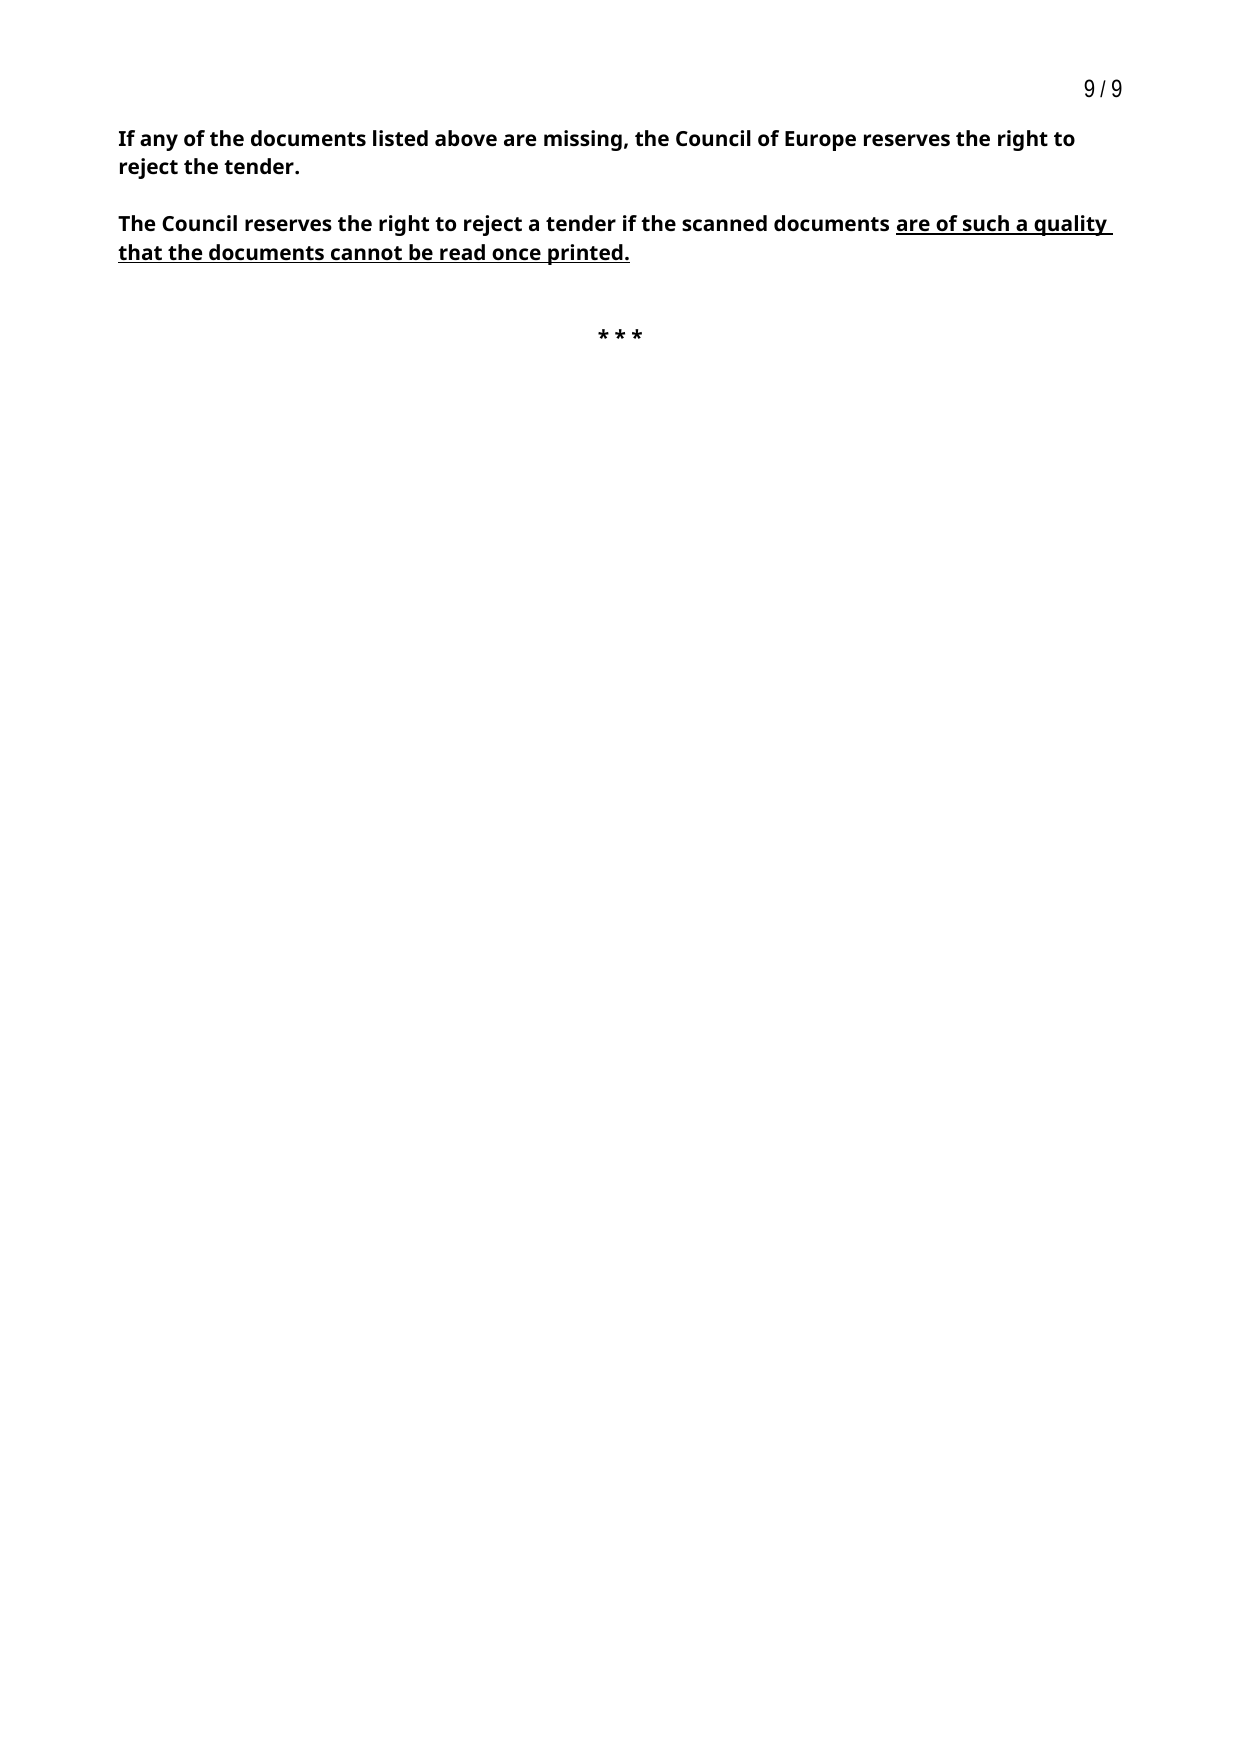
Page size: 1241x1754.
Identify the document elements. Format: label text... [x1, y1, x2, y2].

text The Council reserves the right to reject a tender if the scanned documents are of such a quality that the documents cannot be read once printed. [118, 209, 1122, 266]
text * * * [118, 323, 1122, 352]
text If any of the documents listed above are missing, the Council of Europe reserves the right to reject the tender. [118, 124, 1122, 181]
